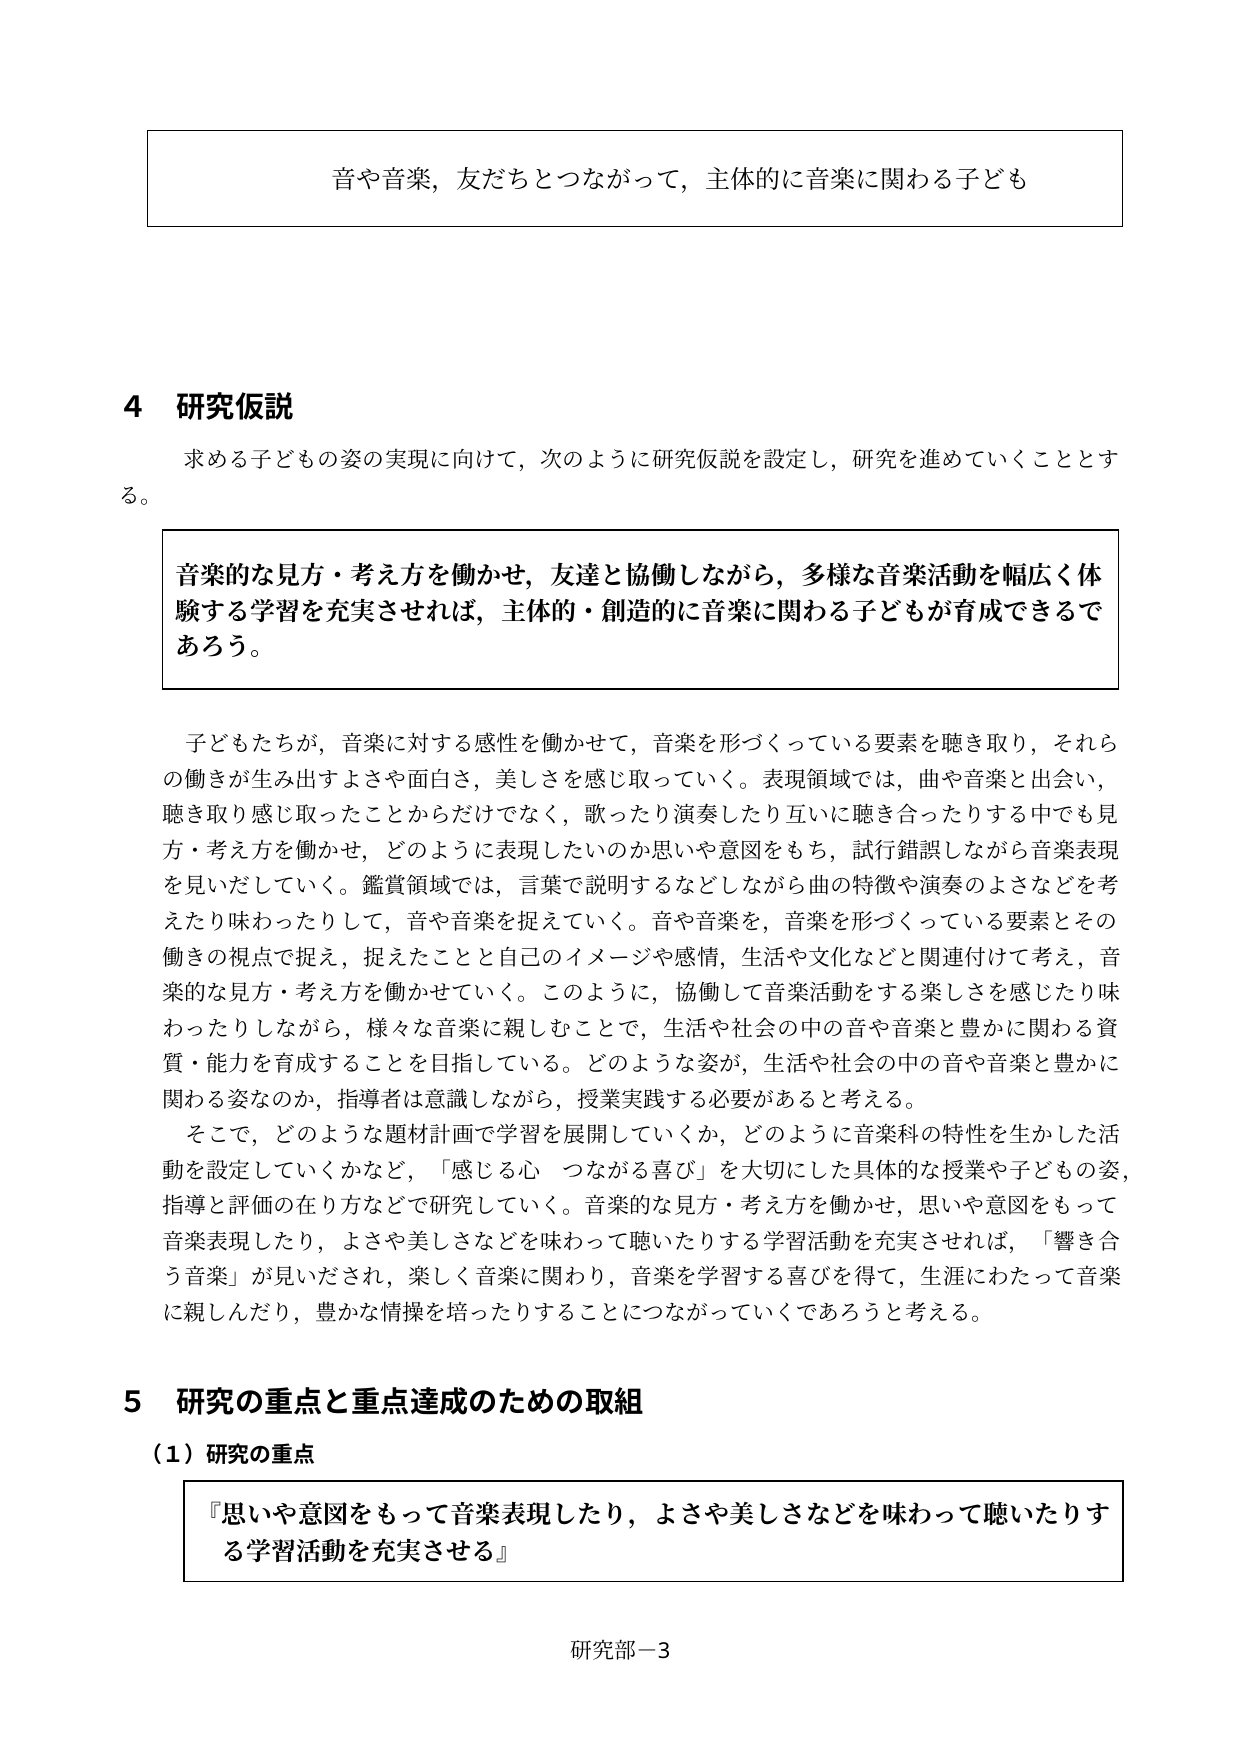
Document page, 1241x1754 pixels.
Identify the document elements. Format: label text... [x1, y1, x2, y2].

text ５ 研究の重点と重点達成のための取組 [118, 1364, 1122, 1435]
text （１）研究の重点 [118, 1435, 1122, 1471]
text 求める子どもの姿の実現に向けて，次のように研究仮説を設定し，研究を進めていくこととする。 [118, 440, 1122, 511]
table_cell 音や音楽，友だちとつながって，主体的に音楽に関わる子ども [148, 131, 1122, 226]
text 子どもたちが，音楽に対する感性を働かせて，音楽を形づくっている要素を聴き取り，それらの働きが生み出すよさや面白さ，美しさを感じ取っていく。表現領域では，曲や音楽と出会い，聴き取り感じ取ったことからだけでなく，歌ったり演奏したり互いに聴き合ったりする中でも見方・考え方を働かせ，どのように表現したいのか思いや意図をもち，試行錯誤しながら音楽表現を見いだしていく。鑑賞領域では，言葉で説明するなどしながら曲の特徴や演奏のよさなどを考えたり味わったりして，音や音楽を捉えていく。音や音楽を，音楽を形づくっている要素とその働きの視点で捉え，捉えたことと自己のイメージや感情，生活や文化などと関連付けて考え，音楽的な見方・考え方を働かせていく。このように，協働して音楽活動をする楽しさを感じたり味わったりしながら，様々な音楽に親しむことで，生活や社会の中の音や音楽と豊かに関わる資質・能力を育成することを目指している。どのような姿が，生活や社会の中の音や音楽と豊かに関わる姿なのか，指導者は意識しながら，授業実践する必要があると考える。 [118, 724, 1122, 1115]
text そこで，どのような題材計画で学習を展開していくか，どのように音楽科の特性を生かした活動を設定していくかなど，「感じる心 つながる喜び」を大切にした具体的な授業や子どもの姿，指導と評価の在り方などで研究していく。音楽的な見方・考え方を働かせ，思いや意図をもって音楽表現したり，よさや美しさなどを味わって聴いたりする学習活動を充実させれば，「響き合う音楽」が見いだされ，楽しく音楽に関わり，音楽を学習する喜びを得て，生涯にわたって音楽に親しんだり，豊かな情操を培ったりすることにつながっていくであろうと考える。 [118, 1115, 1122, 1328]
text ４ 研究仮説 [118, 369, 1122, 440]
